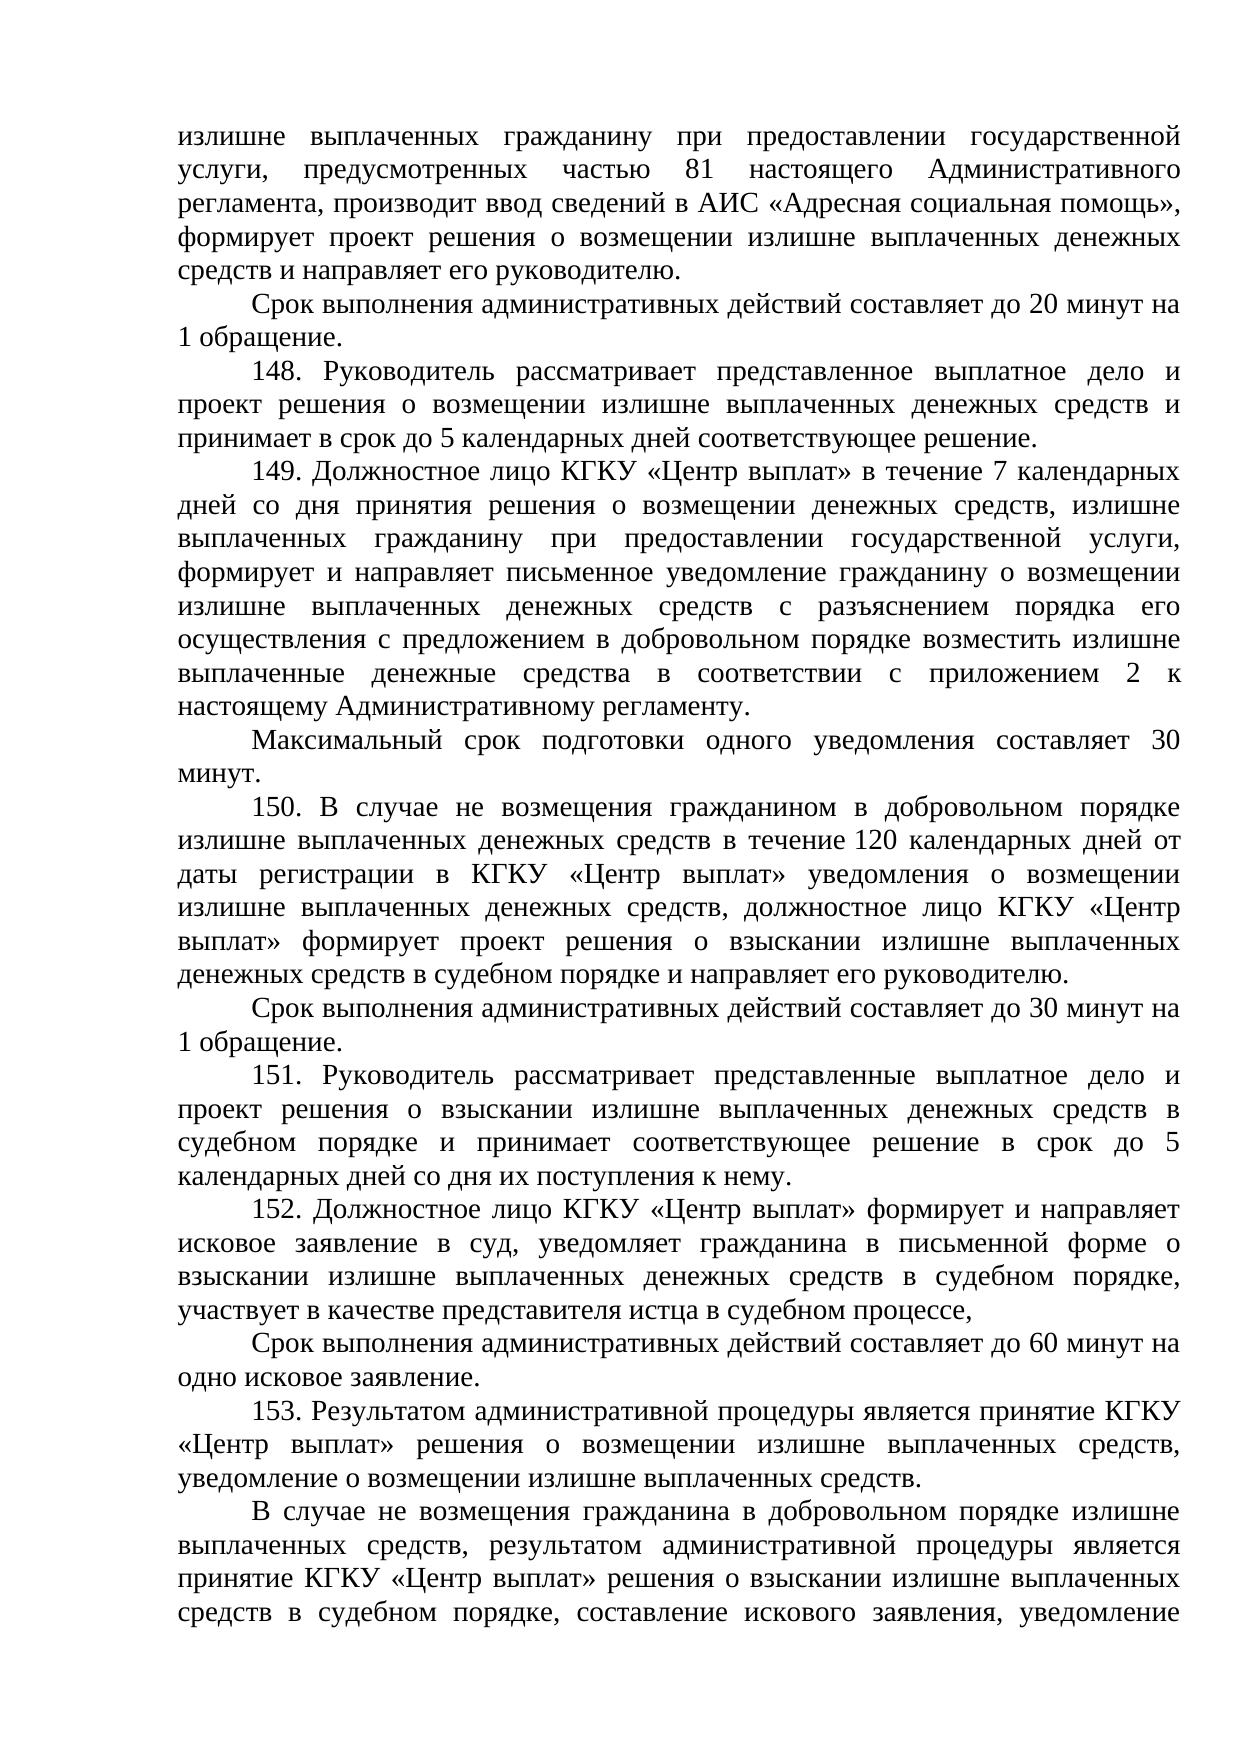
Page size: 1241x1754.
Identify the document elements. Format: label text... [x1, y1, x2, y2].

text Срок выполнения административных действий составляет до 30 минут на 1 обращение. [177, 990, 1181, 1057]
text 152. Должностное лицо КГКУ «Центр выплат» формирует и направляет исковое заявление в суд, уведомляет гражданина в письменной форме о взыскании излишне выплаченных денежных средств в судебном порядке, участвует в качестве представителя истца в судебном процессе, [177, 1191, 1181, 1326]
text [177, 118, 1181, 286]
text 151. Руководитель рассматривает представленные выплатное дело и проект решения о взыскании излишне выплаченных денежных средств в судебном порядке и принимает соответствующее решение в срок до 5 календарных дней со дня их поступления к нему. [177, 1057, 1181, 1191]
text 153. Результатом административной процедуры является принятие КГКУ «Центр выплат» решения о возмещении излишне выплаченных средств, уведомление о возмещении излишне выплаченных средств. [177, 1393, 1181, 1493]
text Максимальный срок подготовки одного уведомления составляет 30 минут. [177, 722, 1181, 789]
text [177, 1493, 1181, 1627]
text Срок выполнения административных действий составляет до 60 минут на одно исковое заявление. [177, 1326, 1181, 1393]
text 148. Руководитель рассматривает представленное выплатное дело и проект решения о возмещении излишне выплаченных денежных средств и принимает в срок до 5 календарных дней соответствующее решение. [177, 353, 1181, 453]
text Срок выполнения административных действий составляет до 20 минут на 1 обращение. [177, 286, 1181, 353]
text 150. В случае не возмещения гражданином в добровольном порядке излишне выплаченных денежных средств в течение 120 календарных дней от даты регистрации в КГКУ «Центр выплат» уведомления о возмещении излишне выплаченных денежных средств, должностное лицо КГКУ «Центр выплат» формирует проект решения о взыскании излишне выплаченных денежных средств в судебном порядке и направляет его руководителю. [177, 789, 1181, 990]
text 149. Должностное лицо КГКУ «Центр выплат» в течение 7 календарных дней со дня принятия решения о возмещении денежных средств, излишне выплаченных гражданину при предоставлении государственной услуги, формирует и направляет письменное уведомление гражданину о возмещении излишне выплаченных денежных средств с разъяснением порядка его осуществления с предложением в добровольном порядке возместить излишне выплаченные денежные средства в соответствии с приложением 2 к настоящему Административному регламенту. [177, 453, 1181, 722]
